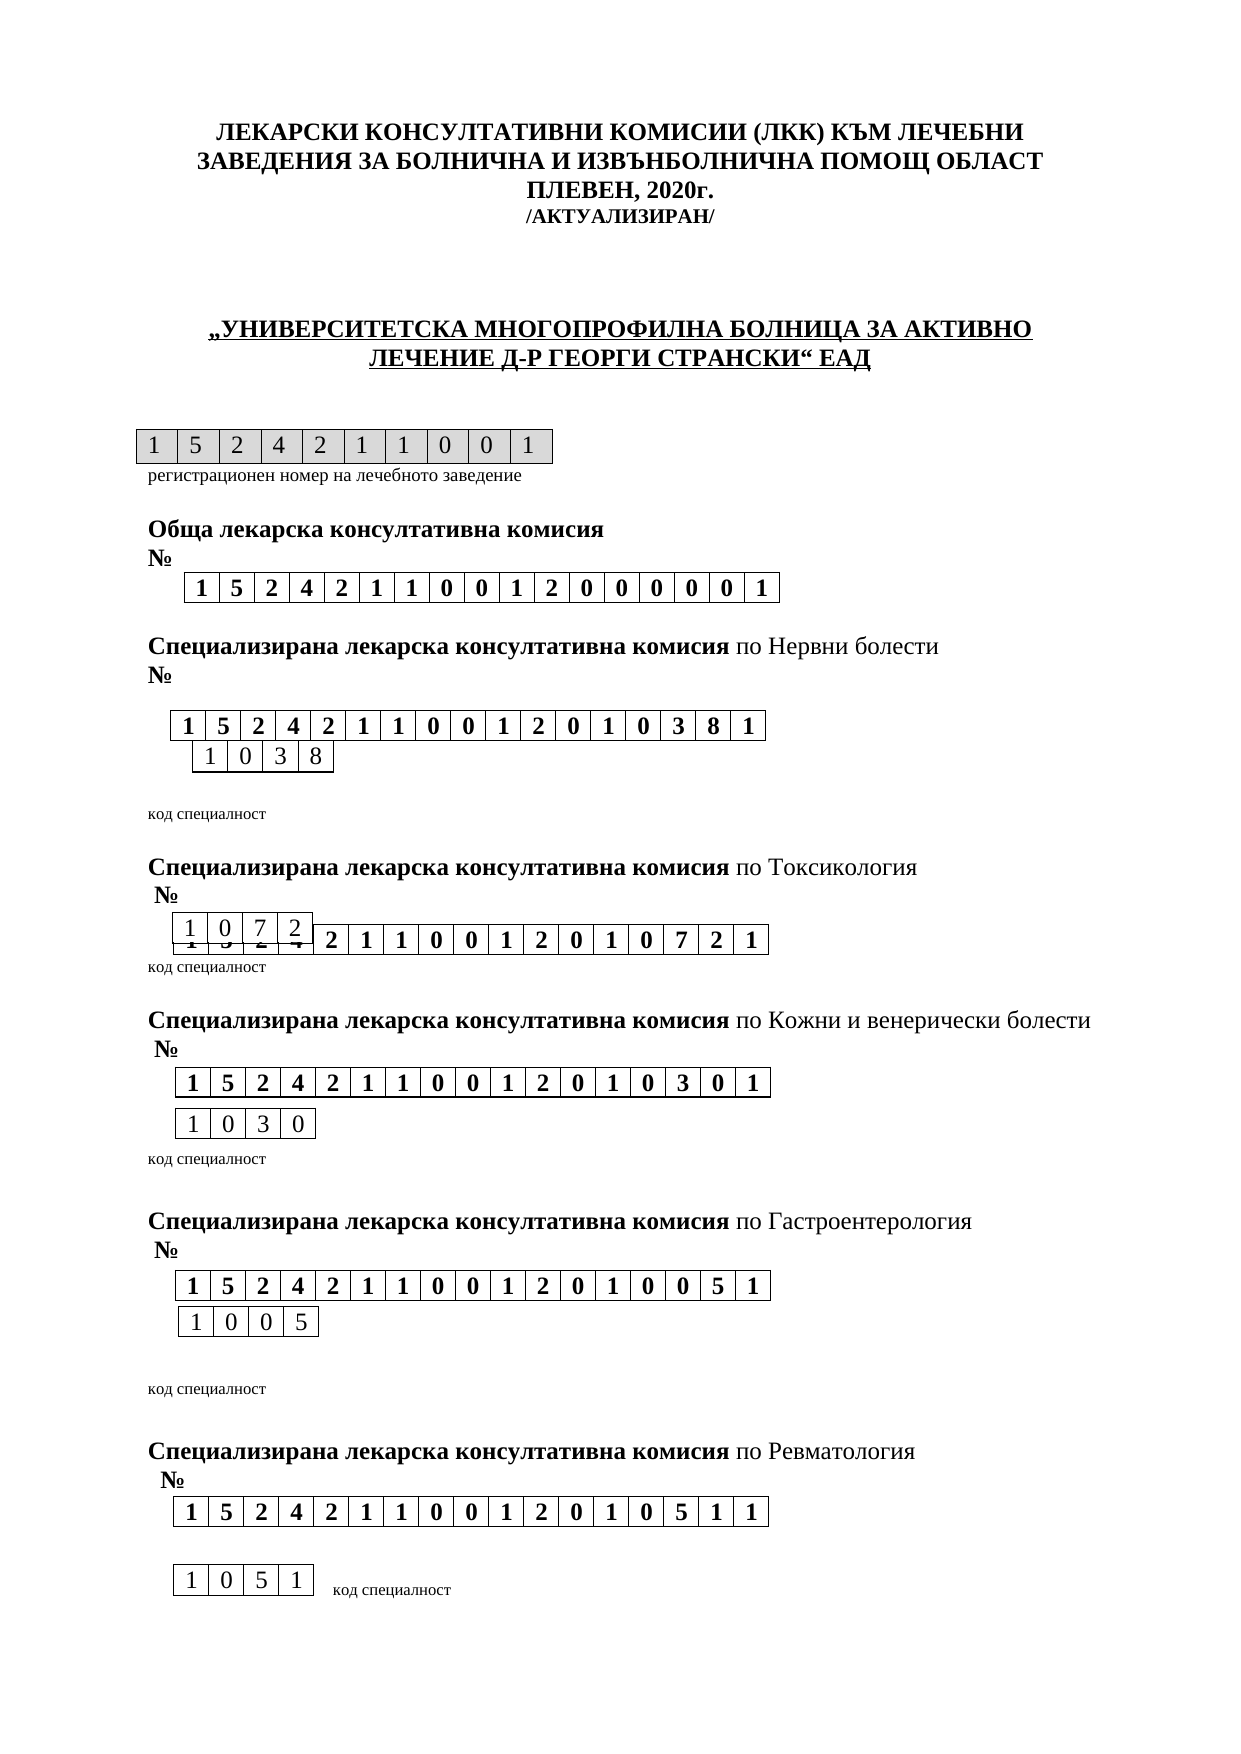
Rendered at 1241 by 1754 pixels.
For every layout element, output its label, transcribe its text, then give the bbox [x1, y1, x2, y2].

table_header 2 [311, 711, 345, 740]
table_header 3 [246, 1109, 280, 1138]
table_header 1 [699, 1497, 733, 1526]
text № [148, 1034, 1093, 1063]
table_header 1 [594, 925, 628, 954]
table_header 1 [176, 1109, 210, 1138]
text „УНИВЕРСИТЕТСКА МНОГОПРОФИЛНА БОЛНИЦА ЗА АКТИВНО ЛЕЧЕНИЕ Д-Р ГЕОРГИ СТРАНСКИ“ ЕАД [148, 314, 1093, 400]
table_header 1 [731, 711, 765, 740]
table_header 5 [244, 1565, 278, 1594]
table_header 2 [246, 1271, 280, 1299]
table_header 3 [666, 1068, 700, 1096]
table_header 1 [745, 573, 779, 602]
table_header 1 [173, 913, 207, 942]
text Специализирана лекарска консултативна комисия по Нeрвни болести [148, 631, 1093, 660]
table_header 2 [524, 1497, 558, 1526]
table_header 2 [314, 925, 348, 954]
table_header 8 [696, 711, 730, 740]
table_header 7 [243, 913, 277, 942]
table_header 1 [386, 430, 427, 463]
table_header 2 [244, 1497, 278, 1526]
table_header 5 [664, 1497, 698, 1526]
table_header 1 [351, 1068, 385, 1096]
table_header 2 [316, 1068, 350, 1096]
text № [148, 660, 1093, 689]
table_header 0 [214, 1307, 248, 1336]
table_header 0 [556, 711, 590, 740]
table_header 4 [262, 430, 302, 463]
table_header 1 [489, 1497, 523, 1526]
table_header 2 [241, 711, 275, 740]
table_header 2 [325, 573, 359, 602]
table_header 5 [178, 430, 219, 463]
text № [148, 881, 1093, 909]
table_header 0 [228, 741, 262, 771]
table_header 0 [451, 711, 485, 740]
table_header 0 [710, 573, 744, 602]
table_header 1 [349, 925, 383, 954]
table_header 1 [591, 711, 625, 740]
table_header 1 [386, 1271, 420, 1299]
table_header 1 [736, 1068, 770, 1096]
table_header 5 [209, 1497, 243, 1526]
table_header 4 [279, 1497, 313, 1526]
table_header 1 [596, 1068, 630, 1096]
table_header 1 [734, 925, 768, 954]
table_header 0 [605, 573, 639, 602]
table_header 1 [360, 573, 394, 602]
table_header 2 [524, 925, 558, 954]
table_header 2 [246, 1068, 280, 1096]
table_header 0 [209, 1565, 243, 1594]
table_header 4 [276, 711, 310, 740]
table_header 0 [419, 1497, 453, 1526]
table_header 0 [421, 1068, 455, 1096]
table_header 1 [491, 1068, 525, 1096]
table_header 1 [734, 1497, 768, 1526]
table_header 1 [500, 573, 534, 602]
text № [148, 1235, 1093, 1264]
table_header 0 [629, 1497, 663, 1526]
table_header 0 [281, 1109, 315, 1138]
table_header 1 [511, 430, 552, 463]
table_header 4 [281, 1271, 315, 1299]
text Специализирана лекарска консултативна комисия по Гастроентерология [148, 1206, 1093, 1235]
table_header 2 [314, 1497, 348, 1526]
table_header 1 [736, 1271, 770, 1299]
text /АКТУАЛИЗИРАН/ [148, 204, 1093, 228]
table_header 1 [193, 741, 227, 771]
table_header 0 [626, 711, 660, 740]
table_header 2 [316, 1271, 350, 1299]
table_header 1 [176, 1271, 210, 1299]
table_header 5 [206, 711, 240, 740]
table_header 0 [211, 1109, 245, 1138]
table_header 2 [535, 573, 569, 602]
table_header 0 [465, 573, 499, 602]
table_header 0 [701, 1068, 735, 1096]
table_header 5 [701, 1271, 735, 1299]
table_header 0 [640, 573, 674, 602]
table_header 0 [469, 430, 510, 463]
table_header 0 [675, 573, 709, 602]
table_header 7 [664, 925, 698, 954]
table_header 2 [278, 913, 312, 942]
text № [148, 1465, 1093, 1494]
table_header 2 [303, 430, 344, 463]
table_header 0 [428, 430, 468, 463]
table_header 0 [629, 925, 663, 954]
table_header 2 [526, 1068, 560, 1096]
table_header 0 [421, 1271, 455, 1299]
table_header 1 [489, 925, 523, 954]
table_header 1 [174, 1565, 208, 1594]
table_header 0 [456, 1068, 490, 1096]
table_header 0 [454, 1497, 488, 1526]
table_header 1 [345, 430, 385, 463]
text Специализирана лекарска консултативна комисия по Ревматология [148, 1436, 1093, 1465]
table_header 1 [179, 1307, 213, 1336]
table_header 5 [211, 1271, 245, 1299]
table_header 0 [559, 1497, 593, 1526]
text код специалност [148, 804, 1093, 823]
table_header 1 [384, 925, 418, 954]
table_header 1 [176, 1068, 210, 1096]
table_header 0 [419, 925, 453, 954]
table_header 1 [395, 573, 429, 602]
table_header 0 [559, 925, 593, 954]
table_header 0 [430, 573, 464, 602]
table_header 2 [526, 1271, 560, 1299]
table_header 1 [486, 711, 520, 740]
table_header 4 [281, 1068, 315, 1096]
table_header 0 [561, 1068, 595, 1096]
table_header 0 [249, 1307, 283, 1336]
text Обща лекарска консултативна комисия [148, 514, 1093, 543]
table_header 1 [491, 1271, 525, 1299]
table_header 0 [456, 1271, 490, 1299]
text Специализирана лекарска консултативна комисия по Токсикология [148, 852, 1093, 881]
table_header 2 [521, 711, 555, 740]
table_header 2 [255, 573, 289, 602]
table_header 1 [185, 573, 219, 602]
table_header 5 [211, 1068, 245, 1096]
table_header 1 [279, 1565, 313, 1594]
text регистрационен номер на лечебното заведение [148, 464, 1093, 486]
table_header 2 [699, 925, 733, 954]
table_header 1 [596, 1271, 630, 1299]
table_header 0 [416, 711, 450, 740]
table_header 1 [351, 1271, 385, 1299]
table_header 1 [346, 711, 380, 740]
table_header 0 [208, 913, 242, 942]
table_header 0 [454, 925, 488, 954]
table_header 0 [631, 1271, 665, 1299]
table_header 1 [384, 1497, 418, 1526]
table_header 8 [299, 741, 333, 771]
table_header 1 [594, 1497, 628, 1526]
table_header 0 [570, 573, 604, 602]
table_header 1 [137, 430, 177, 463]
table_header 0 [631, 1068, 665, 1096]
text ЛЕКАРСКИ КОНСУЛТАТИВНИ КОМИСИИ (ЛКК) КЪМ ЛЕЧЕБНИ ЗАВЕДЕНИЯ ЗА БОЛНИЧНА И ИЗВЪНБОЛНИЧНА ПОМОЩ ОБЛАСТ ПЛЕВЕН, 2020г. [148, 117, 1093, 204]
text код специалност [148, 957, 1093, 976]
table_header 3 [661, 711, 695, 740]
text код специалност [148, 1149, 1093, 1168]
text код специалност [148, 1580, 1093, 1599]
table_header 1 [386, 1068, 420, 1096]
table_header 4 [290, 573, 324, 602]
table_header 0 [666, 1271, 700, 1299]
text код специалност [148, 1379, 1093, 1398]
table_header 1 [381, 711, 415, 740]
table_header 5 [284, 1307, 318, 1336]
table_header 1 [349, 1497, 383, 1526]
table_header 1 [171, 711, 205, 740]
table_header 1 [174, 1497, 208, 1526]
table_header 5 [220, 573, 254, 602]
table_header 0 [561, 1271, 595, 1299]
table_header 2 [220, 430, 261, 463]
table_header 3 [263, 741, 298, 771]
text № [148, 543, 1093, 572]
text Специализирана лекарска консултативна комисия по Кожни и венерически болести [148, 1005, 1093, 1034]
